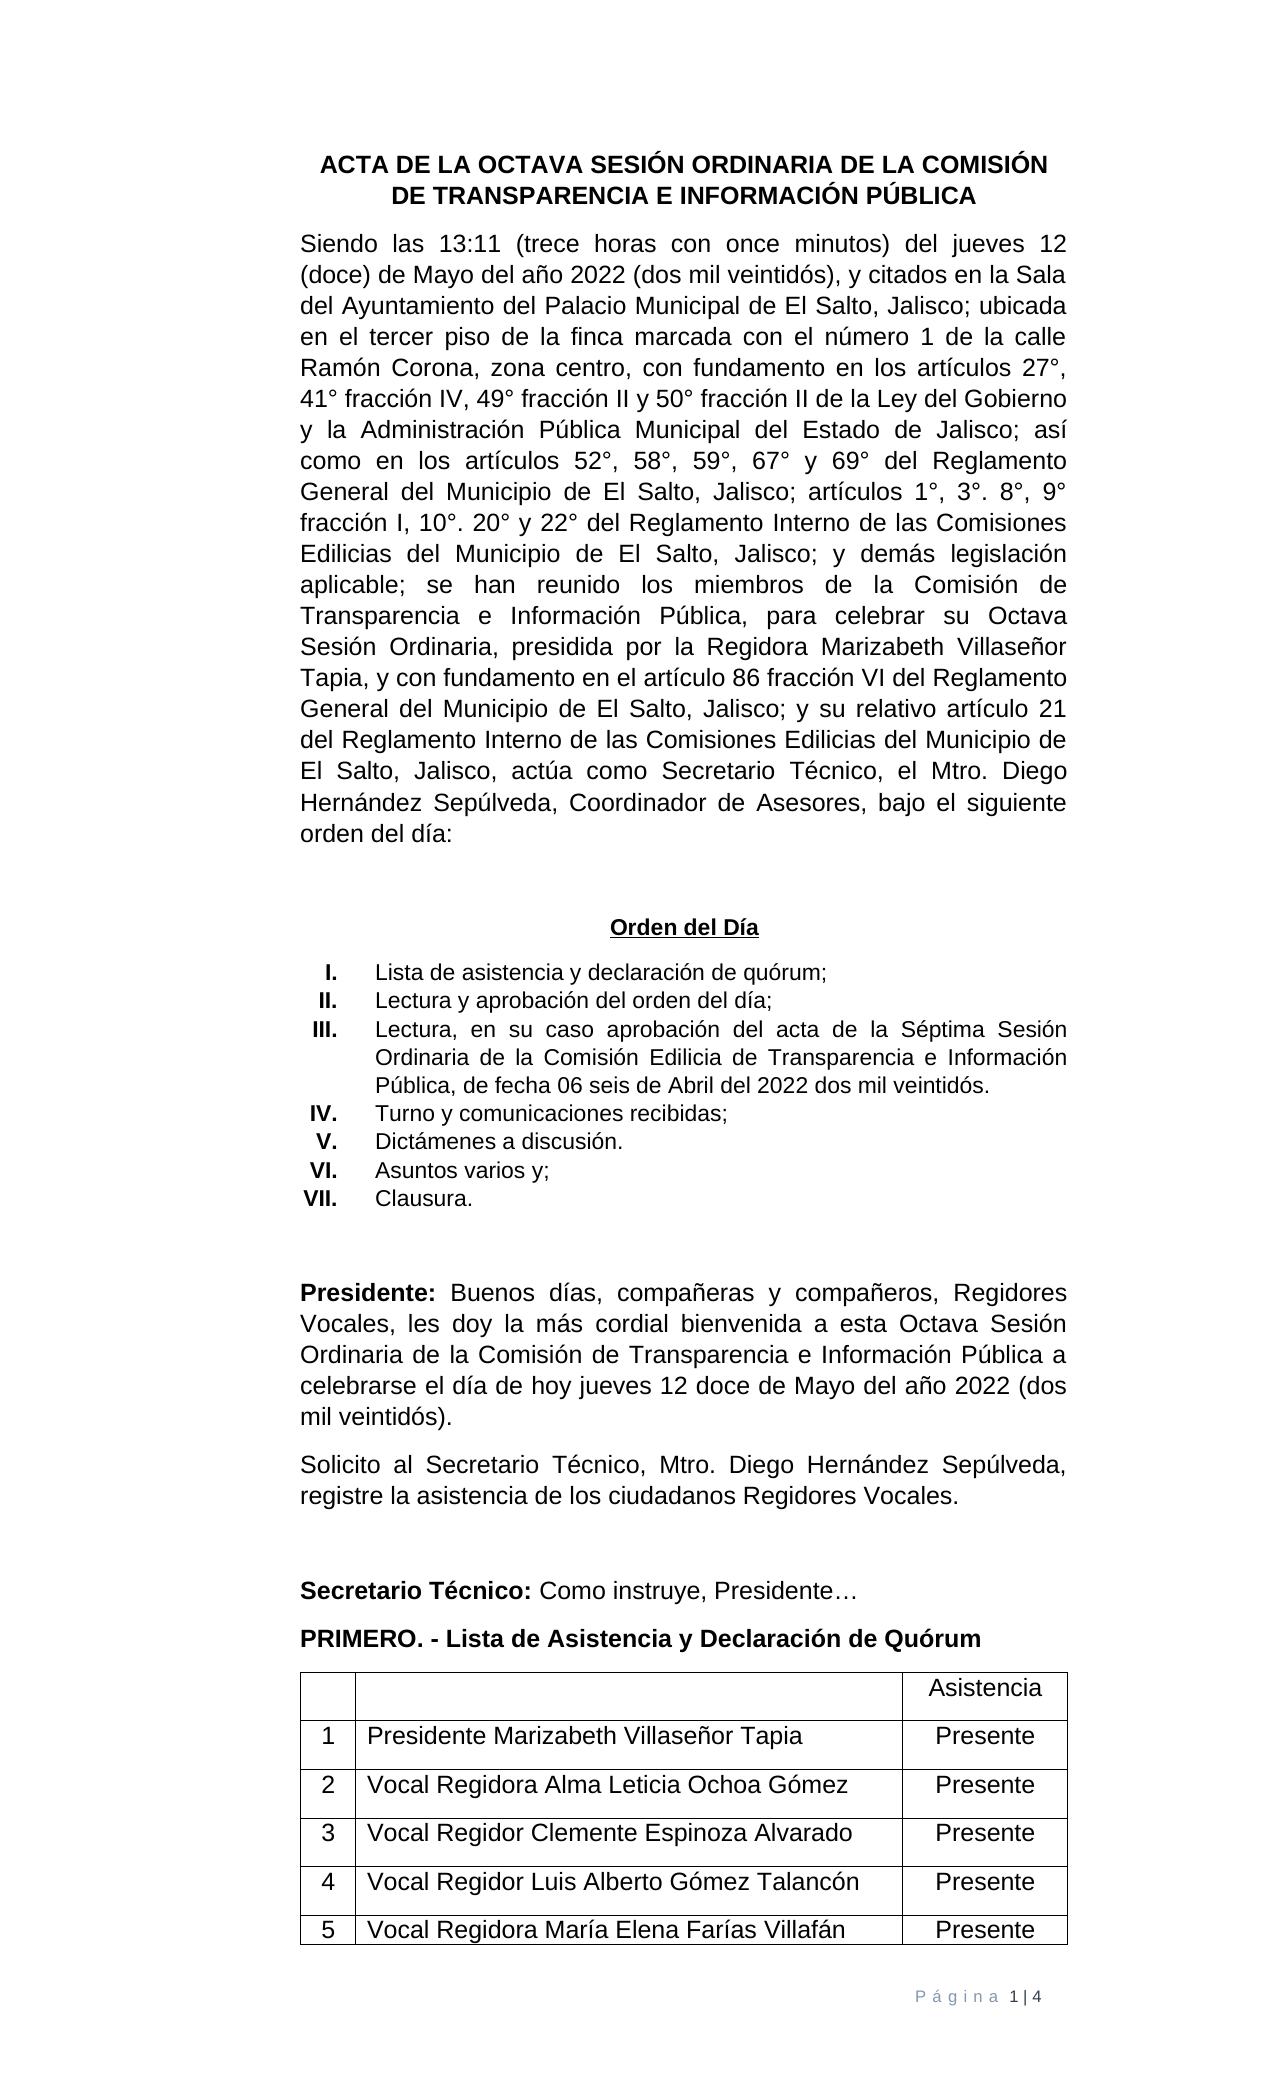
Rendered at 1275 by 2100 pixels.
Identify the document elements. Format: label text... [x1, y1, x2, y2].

list Lectura, en su caso aprobación del acta de la Séptima Sesión Ordinaria de la Comisión Edilicia de Transparencia e Información Pública, de fecha 06 seis de Abril del 2022 dos mil veintidós. [337, 1016, 1068, 1098]
table_cell 4 [301, 1867, 355, 1914]
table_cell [356, 1916, 902, 1944]
table_cell 2 [301, 1770, 355, 1817]
list Dictámenes a discusión. [337, 1128, 1068, 1154]
list Turno y comunicaciones recibidas; [337, 1100, 1068, 1126]
table_cell Vocal Regidor Luis Alberto Gómez Talancón [356, 1867, 902, 1914]
table_cell 1 [301, 1721, 355, 1769]
table_cell 5 [301, 1916, 355, 1944]
table_cell Vocal Regidor Clemente Espinoza Alvarado [356, 1819, 902, 1866]
table_header [301, 1673, 355, 1720]
table_cell Presente [903, 1916, 1067, 1944]
list Asuntos varios y; [337, 1157, 1068, 1183]
list Clausura. [337, 1185, 1068, 1211]
table_cell Vocal Regidora Alma Leticia Ochoa Gómez [356, 1770, 902, 1817]
text Solicito al Secretario Técnico, Mtro. Diego Hernández Sepúlveda, registre la asistencia de los ciudadanos Regidores Vocales. [300, 1450, 1068, 1509]
table_header [356, 1673, 902, 1720]
text Secretario Técnico: Como instruye, Presidente… [300, 1576, 1068, 1605]
text PRIMERO. - Lista de Asistencia y Declaración de Quórum [300, 1624, 1068, 1653]
table_cell Presidente Marizabeth Villaseñor Tapia [356, 1721, 902, 1769]
table_cell Presente [903, 1721, 1067, 1769]
text Presidente: Buenos días, compañeras y compañeros, Regidores Vocales, les doy la más cordial bienvenida a esta Octava Sesión Ordinaria de la Comisión de Transparencia e Información Pública a celebrarse el día de hoy jueves 12 doce de Mayo del año 2022 (dos mil veintidós). [300, 1278, 1068, 1431]
table_cell Presente [903, 1867, 1067, 1914]
table_cell Presente [903, 1819, 1067, 1866]
text Orden del Día [300, 914, 1068, 940]
list Lista de asistencia y declaración de quórum; [337, 959, 1068, 985]
table_header Asistencia [903, 1673, 1067, 1720]
list Lectura y aprobación del orden del día; [337, 987, 1068, 1014]
text ACTA DE LA OCTAVA SESIÓN ORDINARIA DE LA COMISIÓN DE TRANSPARENCIA E INFORMACIÓN PÚBLICA [300, 150, 1068, 210]
table_cell 3 [301, 1819, 355, 1866]
table_cell Presente [903, 1770, 1067, 1817]
text Siendo las 13:11 (trece horas con once minutos) del jueves 12 (doce) de Mayo del año 2022 (dos mil veintidós), y citados en la Sala del Ayuntamiento del Palacio Municipal de El Salto, Jalisco; ubicada en el tercer piso de la finca marcada con el número 1 de la calle Ramón Corona, zona centro, con fundamento en los artículos 27°, 41° fracción IV, 49° fracción II y 50° fracción II de la Ley del Gobierno y la Administración Pública Municipal del Estado de Jalisco; así como en los artículos 52°, 58°, 59°, 67° y 69° del Reglamento General del Municipio de El Salto, Jalisco; artículos 1°, 3°. 8°, 9° fracción I, 10°. 20° y 22° del Reglamento Interno de las Comisiones Edilicias del Municipio de El Salto, Jalisco; y demás legislación aplicable; se han reunido los miembros de la Comisión de Transparencia e Información Pública, para celebrar su Octava Sesión Ordinaria, presidida por la Regidora Marizabeth Villaseñor Tapia, y con fundamento en el artículo 86 fracción VI del Reglamento General del Municipio de El Salto, Jalisco; y su relativo artículo 21 del Reglamento Interno de las Comisiones Edilicias del Municipio de El Salto, Jalisco, actúa como Secretario Técnico, el Mtro. Diego Hernández Sepúlveda, Coordinador de Asesores, bajo el siguiente orden del día: [300, 229, 1068, 847]
